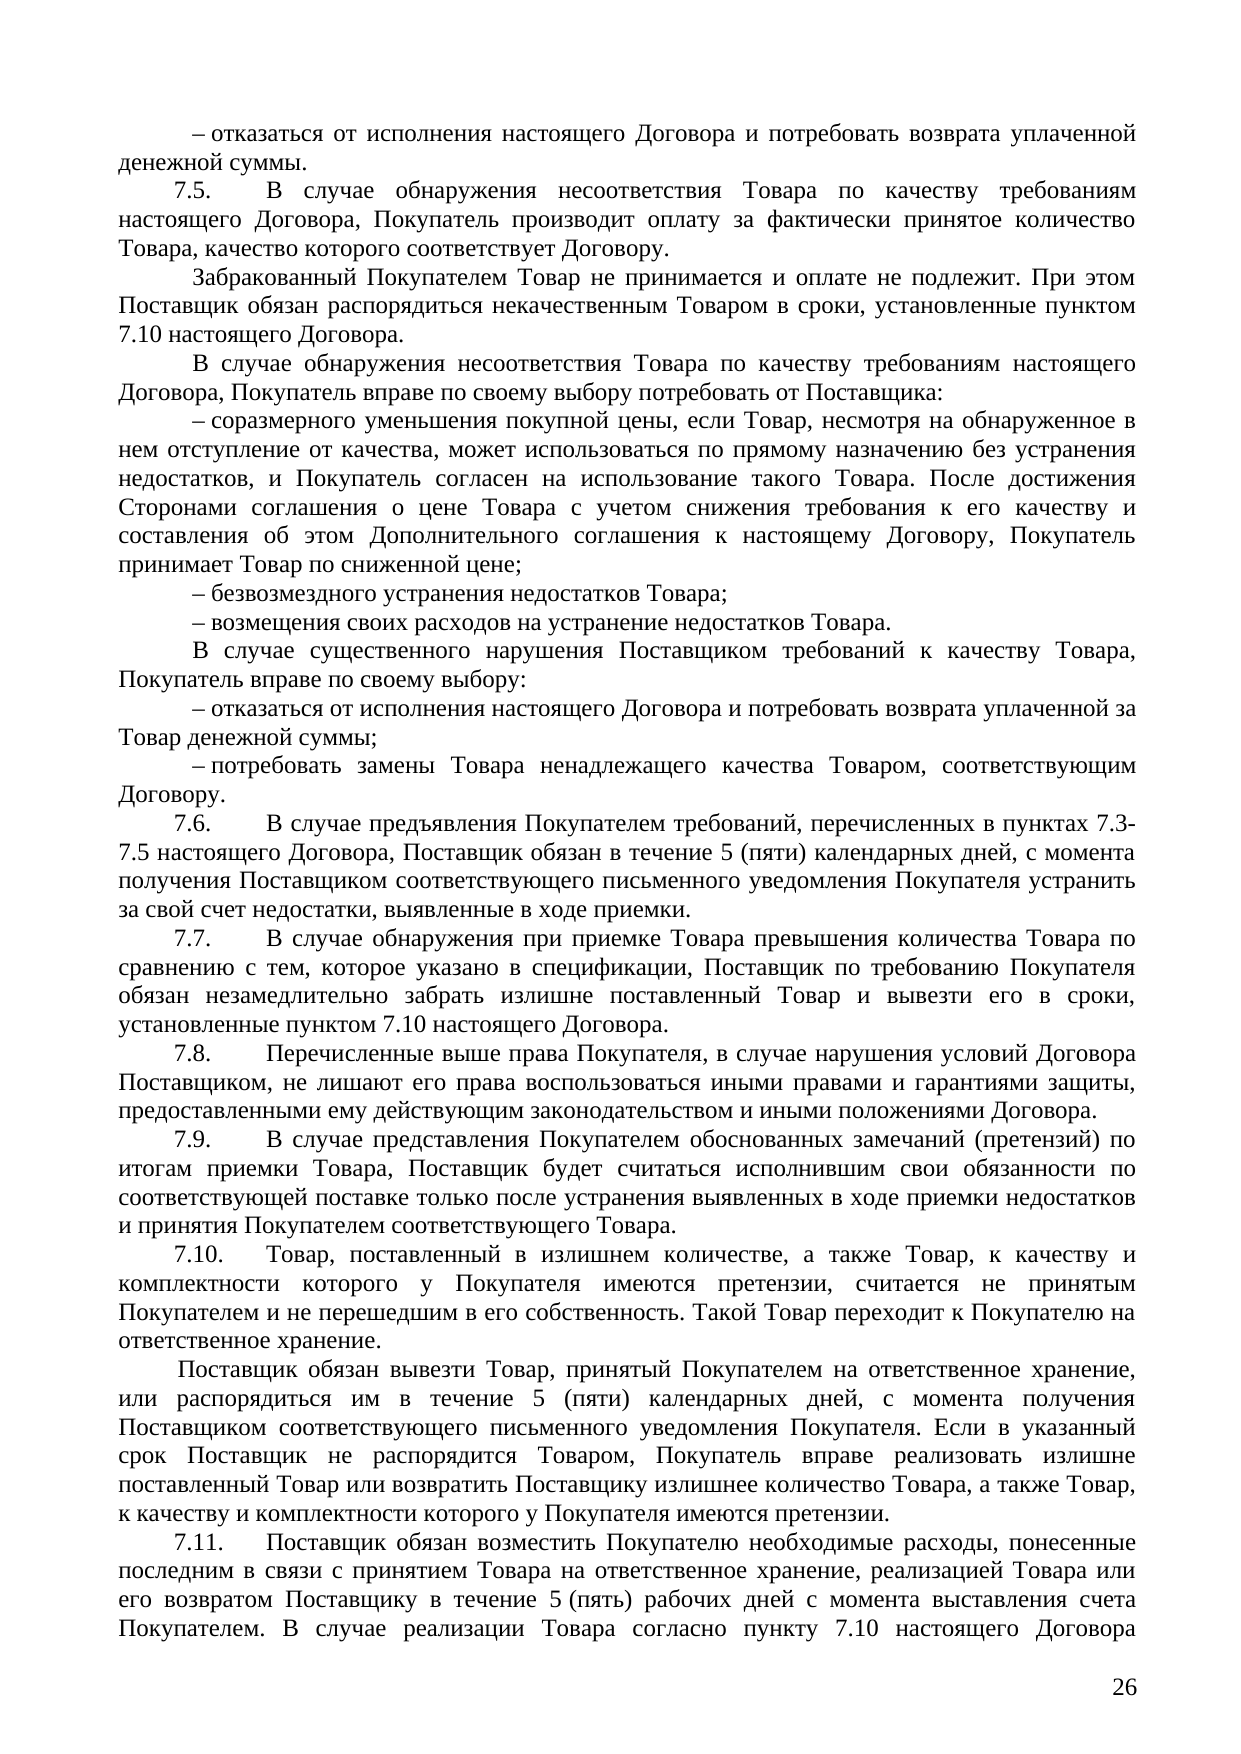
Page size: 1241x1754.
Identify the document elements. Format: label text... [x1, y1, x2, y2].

list Товар, поставленный в излишнем количестве, а также Товар, к качеству и комплектности которого у Покупателя имеются претензии, считается не принятым Покупателем и не перешедшим в его собственность. Такой Товар переходит к Покупателю на ответственное хранение. [118, 1239, 1137, 1354]
text В случае обнаружения несоответствия Товара по качеству требованиям настоящего Договора, Покупатель вправе по своему выбору потребовать от Поставщика: [118, 348, 1137, 406]
text – соразмерного уменьшения покупной цены, если Товар, несмотря на обнаруженное в нем отступление от качества, может использоваться по прямому назначению без устранения недостатков, и Покупатель согласен на использование такого Товара. После достижения Сторонами соглашения о цене Товара с учетом снижения требования к его качеству и составления об этом Дополнительного соглашения к настоящему Договору, Покупатель принимает Товар по сниженной цене; [118, 406, 1137, 578]
list В случае обнаружения при приемке Товара превышения количества Товара по сравнению с тем, которое указано в спецификации, Поставщик по требованию Покупателя обязан незамедлительно забрать излишне поставленный Товар и вывезти его в сроки, установленные пунктом 7.10 настоящего Договора. [118, 923, 1137, 1038]
list В случае предъявления Покупателем требований, перечисленных в пунктах 7.3-7.5 настоящего Договора, Поставщик обязан в течение 5 (пяти) календарных дней, с момента получения Поставщиком соответствующего письменного уведомления Покупателя устранить за свой счет недостатки, выявленные в ходе приемки. [118, 808, 1137, 923]
text – отказаться от исполнения настоящего Договора и потребовать возврата уплаченной за Товар денежной суммы; [118, 693, 1137, 751]
list В случае обнаружения несоответствия Товара по качеству требованиям настоящего Договора, Покупатель производит оплату за фактически принятое количество Товара, качество которого соответствует Договору. [118, 176, 1137, 262]
text В случае существенного нарушения Поставщиком требований к качеству Товара, Покупатель вправе по своему выбору: [118, 636, 1137, 693]
text Забракованный Покупателем Товар не принимается и оплате не подлежит. При этом Поставщик обязан распорядиться некачественным Товаром в сроки, установленные пунктом 7.10 настоящего Договора. [118, 262, 1137, 348]
text – потребовать замены Товара ненадлежащего качества Товаром, соответствующим Договору. [118, 751, 1137, 808]
text – безвозмездного устранения недостатков Товара; [118, 578, 1137, 607]
text Поставщик обязан вывезти Товар, принятый Покупателем на ответственное хранение, или распорядиться им в течение 5 (пяти) календарных дней, с момента получения Поставщиком соответствующего письменного уведомления Покупателя. Если в указанный срок Поставщик не распорядится Товаром, Покупатель вправе реализовать излишне поставленный Товар или возвратить Поставщику излишнее количество Товара, а также Товар, к качеству и комплектности которого у Покупателя имеются претензии. [118, 1354, 1137, 1527]
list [118, 1527, 1137, 1642]
list Перечисленные выше права Покупателя, в случае нарушения условий Договора Поставщиком, не лишают его права воспользоваться иными правами и гарантиями защиты, предоставленными ему действующим законодательством и иными положениями Договора. [118, 1038, 1137, 1124]
text – отказаться от исполнения настоящего Договора и потребовать возврата уплаченной денежной суммы. [118, 118, 1137, 176]
text – возмещения своих расходов на устранение недостатков Товара. [118, 607, 1137, 636]
list В случае представления Покупателем обоснованных замечаний (претензий) по итогам приемки Товара, Поставщик будет считаться исполнившим свои обязанности по соответствующей поставке только после устранения выявленных в ходе приемки недостатков и принятия Покупателем соответствующего Товара. [118, 1124, 1137, 1239]
